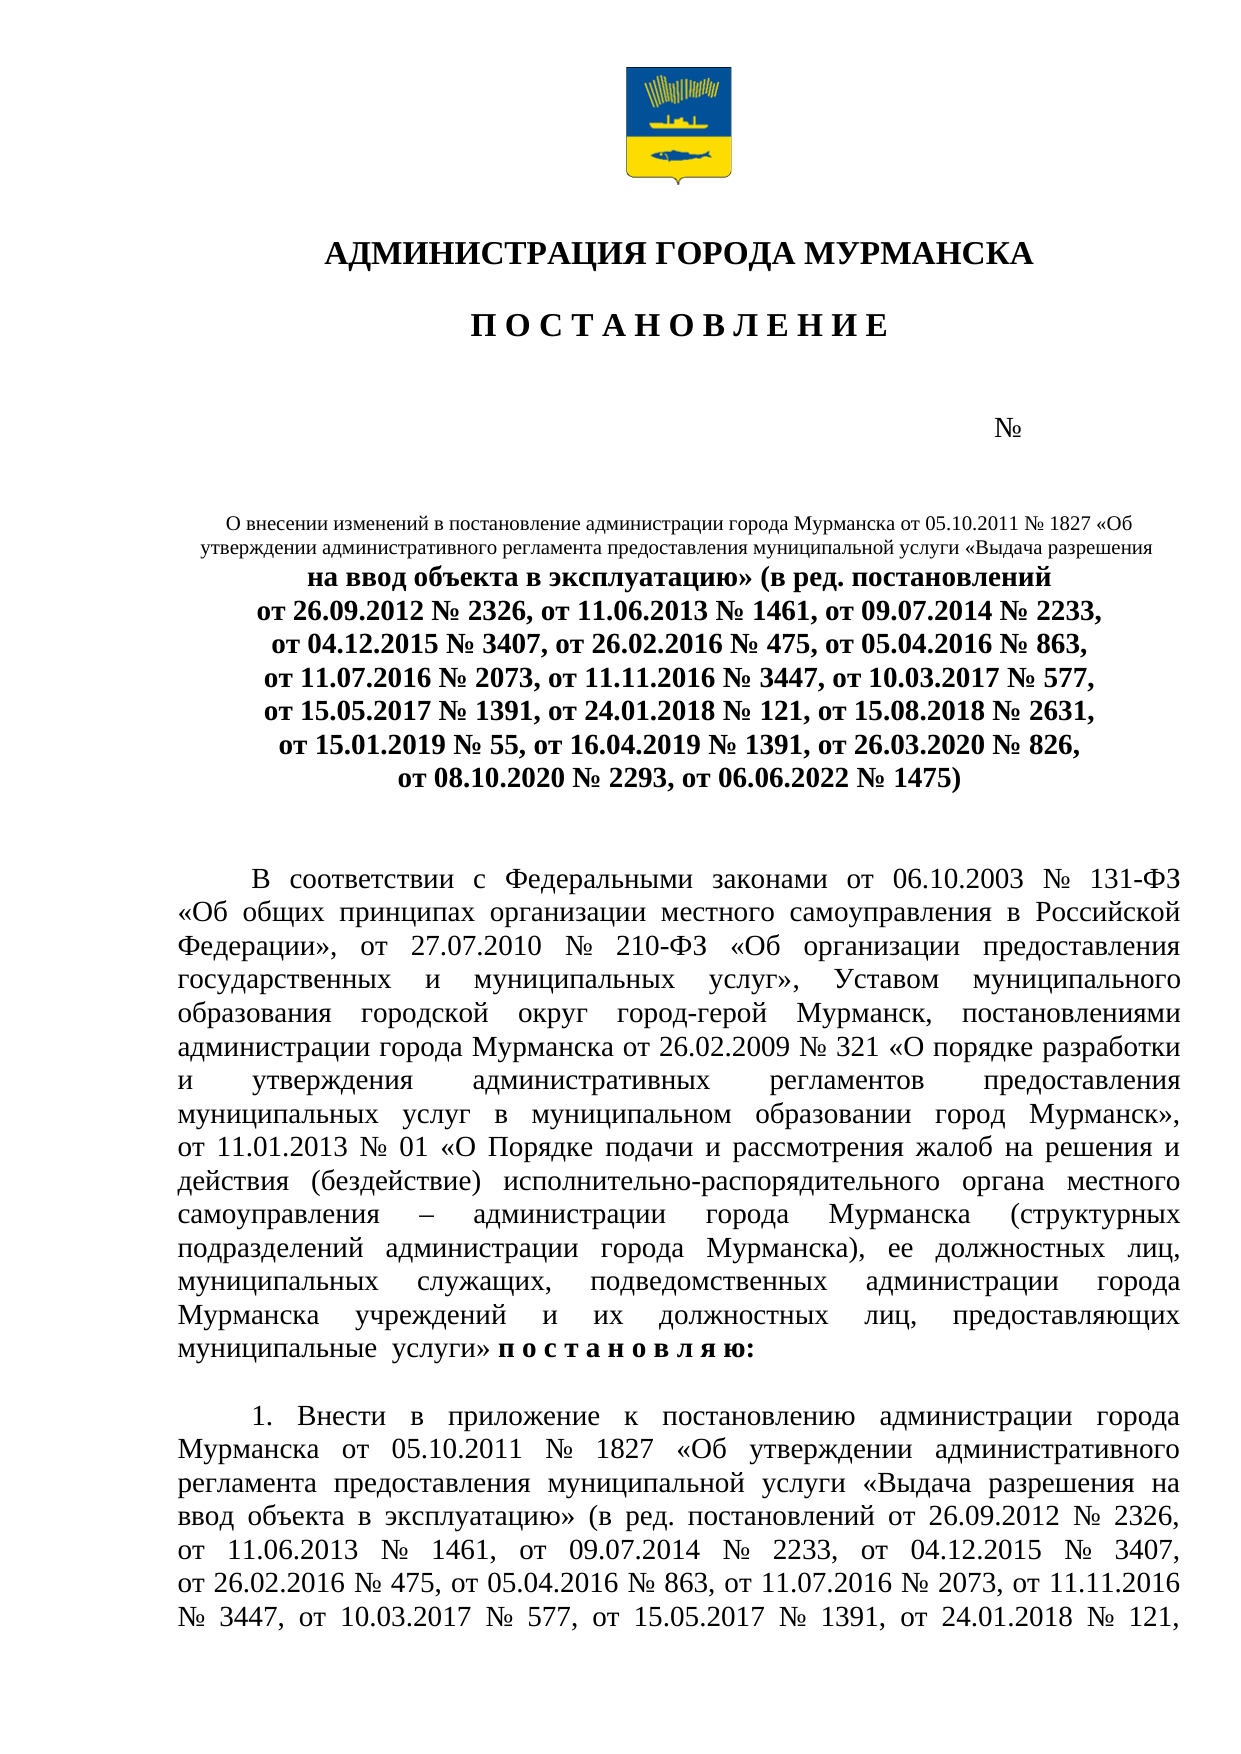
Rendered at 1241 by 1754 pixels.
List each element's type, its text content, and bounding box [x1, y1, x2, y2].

text П О С Т А Н О В Л Е Н И Е [177, 305, 1181, 343]
text № [177, 410, 1181, 444]
picture [626, 67, 732, 185]
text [177, 1398, 1181, 1632]
text В соответствии с Федеральными законами от 06.10.2003 № 131-ФЗ «Об общих принципах организации местного самоуправления в Российской Федерации», от 27.07.2010 № 210-ФЗ «Об организации предоставления государственных и муниципальных услуг», Уставом муниципального образования городской округ город-герой Мурманск, постановлениями администрации города Мурманска от 26.02.2009 № 321 «О порядке разработки и утверждения административных регламентов предоставления муниципальных услуг в муниципальном образовании город Мурманск», от 11.01.2013 № 01 «О Порядке подачи и рассмотрения жалоб на решения и действия (бездействие) исполнительно-распорядительного органа местного самоуправления – администрации города Мурманска (структурных подразделений администрации города Мурманска), ее должностных лиц, муниципальных служащих, подведомственных администрации города Мурманска учреждений и их должностных лиц, предоставляющих муниципальные услуги» п о с т а н о в л я ю: [177, 861, 1181, 1364]
text АДМИНИСТРАЦИЯ ГОРОДА МУРМАНСКА [177, 233, 1181, 271]
